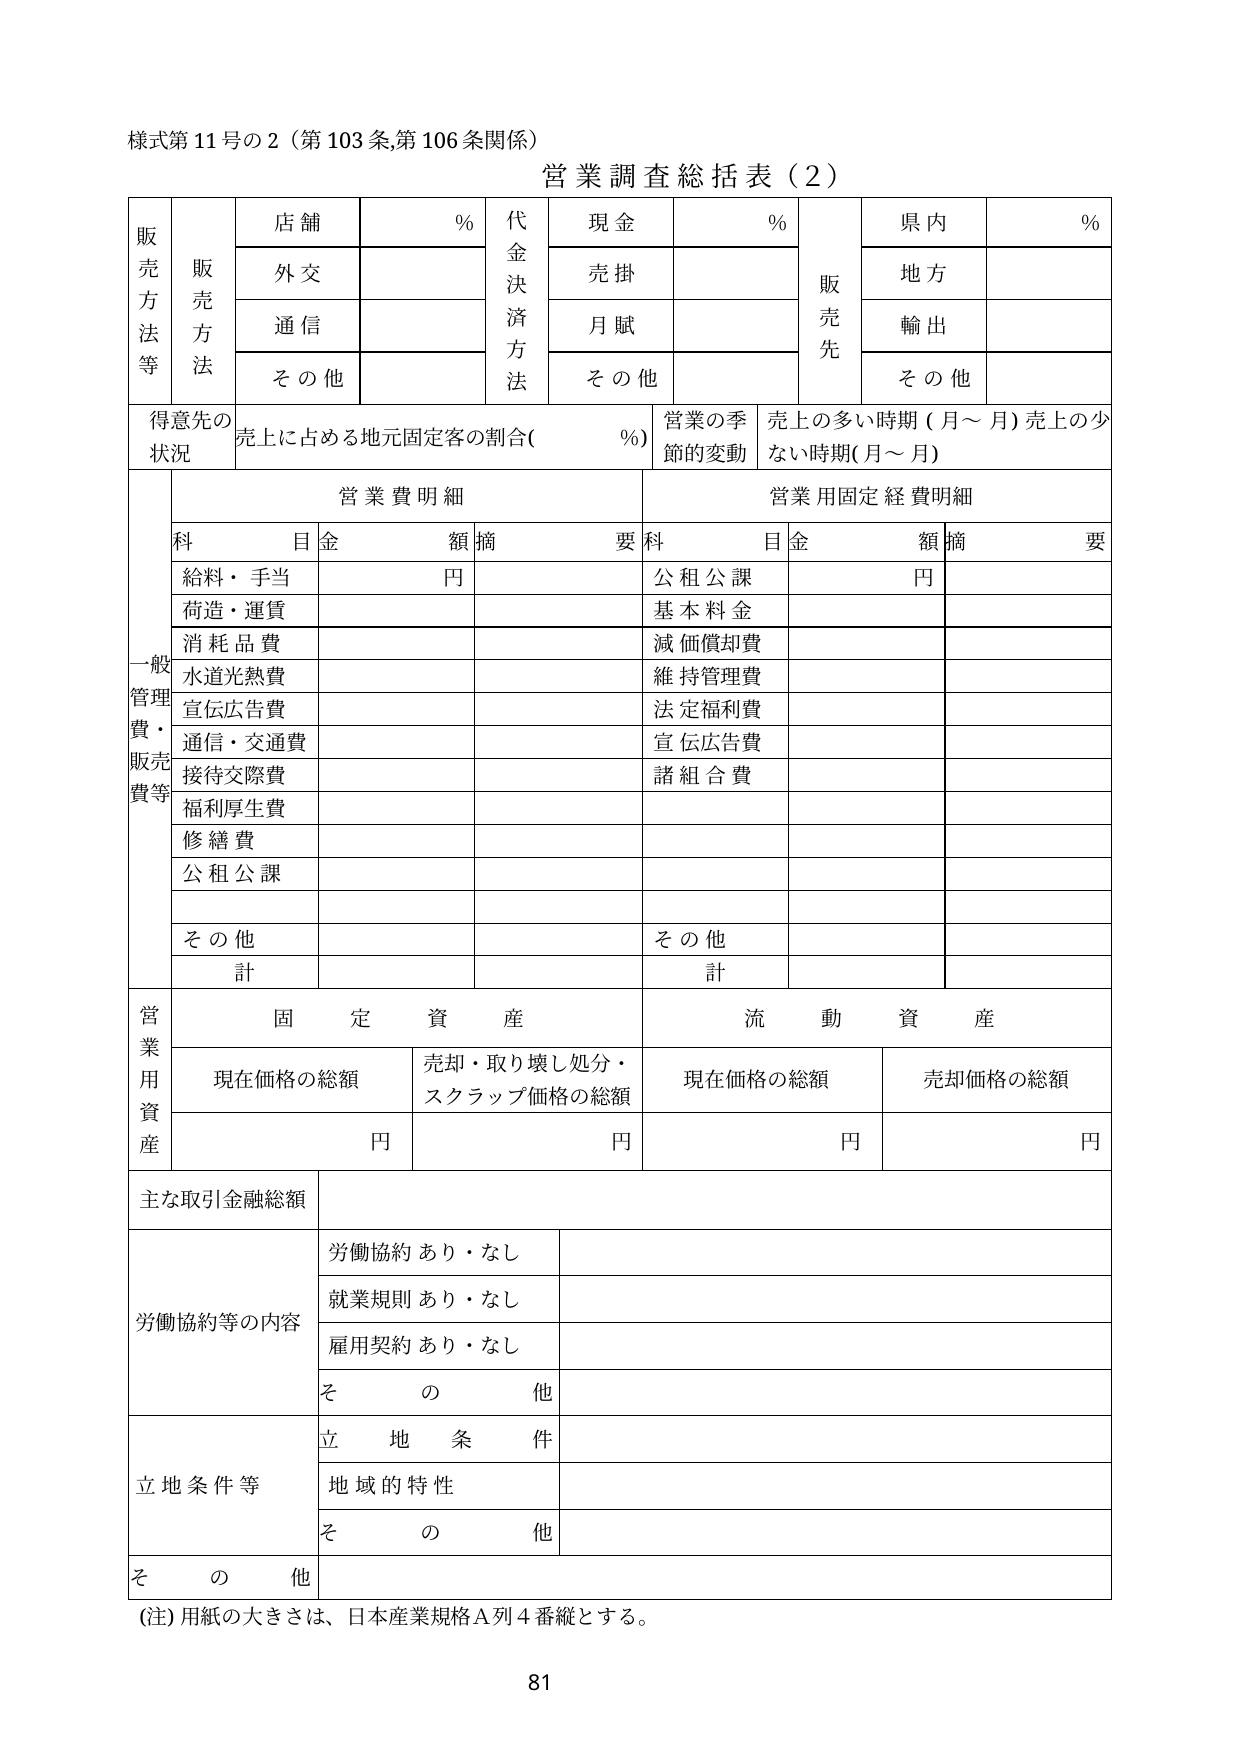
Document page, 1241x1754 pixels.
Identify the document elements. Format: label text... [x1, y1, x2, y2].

table_cell [172, 891, 318, 922]
table_cell 地 方 [862, 248, 986, 299]
table_cell [319, 956, 474, 988]
table_cell 円 [643, 1113, 882, 1170]
table_cell [946, 825, 1111, 857]
table_cell 売却価格の総額 [883, 1048, 1111, 1112]
table_cell [946, 792, 1111, 824]
table_cell 荷造・運賃 [172, 595, 318, 626]
table_cell 売上の多い時期 ( 月～ 月) 売上の少ない時期( 月～ 月) [758, 405, 1111, 469]
table_cell 円 [413, 1113, 642, 1170]
table_cell 通信・交通費 [172, 726, 318, 758]
table_cell 就業規則 あり・なし [319, 1276, 559, 1322]
table_cell [475, 956, 642, 988]
table_cell [560, 1276, 1111, 1322]
table_cell 福利厚生費 [172, 792, 318, 824]
table_cell [319, 891, 474, 922]
table_cell [560, 1510, 1111, 1555]
table_cell [475, 858, 642, 890]
table_cell [946, 858, 1111, 890]
table_header 販売方法 [172, 198, 235, 404]
table_cell [560, 1370, 1111, 1415]
table_cell 主な取引金融総額 [129, 1171, 318, 1228]
table_cell 売 掛 [549, 248, 673, 299]
table_cell [987, 248, 1111, 299]
subtitle 営 業 調 査 総 括 表（２） [106, 155, 853, 194]
table_cell [475, 924, 642, 955]
table_cell [987, 300, 1111, 351]
table_cell 摘 要 [946, 523, 1111, 561]
table_header 販売方法等 [129, 198, 171, 404]
table_cell [319, 693, 474, 725]
table_cell [475, 562, 642, 593]
table_cell 外 交 [236, 248, 359, 299]
table_cell 労働協約等の内容 [129, 1230, 318, 1415]
table_cell [560, 1323, 1111, 1369]
table_cell [319, 595, 474, 626]
table_cell 一般管理費・販売費等 [129, 470, 171, 988]
table_cell 消 耗 品 費 [172, 628, 318, 659]
table_cell 計 [172, 956, 318, 988]
table_cell そ の 他 [236, 353, 359, 404]
table_cell [361, 300, 485, 351]
table_cell [789, 891, 944, 922]
table_cell そ の 他 [643, 924, 788, 955]
table_cell [319, 858, 474, 890]
table_cell 公 租 公 課 [643, 562, 788, 593]
table_cell 売上に占める地元固定客の割合( ％) [236, 405, 652, 469]
table_cell 減 価償却費 [643, 628, 788, 659]
table_cell 営業 用固定 経 費明細 [643, 470, 1111, 522]
table_cell [475, 825, 642, 857]
table_cell 宣伝広告費 [172, 693, 318, 725]
table_cell そ の 他 [549, 353, 673, 404]
table_cell そ の 他 [319, 1370, 559, 1415]
table_cell 現在価格の総額 [172, 1048, 412, 1112]
table_cell [475, 660, 642, 692]
table_cell [946, 595, 1111, 626]
table_cell 科 目 [172, 523, 318, 561]
table_cell 諸 組 合 費 [643, 759, 788, 791]
table_cell 雇用契約 あり・なし [319, 1323, 559, 1369]
table_cell [674, 300, 798, 351]
table_cell [789, 628, 944, 659]
table_cell 基 本 料 金 [643, 595, 788, 626]
table_cell [319, 726, 474, 758]
table_cell 宣 伝広告費 [643, 726, 788, 758]
table_cell 通 信 [236, 300, 359, 351]
table_cell [319, 1556, 1111, 1599]
table_cell 円 [319, 562, 474, 593]
table_cell そ の 他 [862, 353, 986, 404]
table_cell 立 地 条 件 等 [129, 1416, 318, 1555]
table_cell 売却・取り壊し処分・ スクラップ価格の総額 [413, 1048, 642, 1112]
table_cell 公 租 公 課 [172, 858, 318, 890]
table_cell [946, 726, 1111, 758]
table_cell [319, 1171, 1111, 1228]
table_cell [674, 353, 798, 404]
table_cell [674, 248, 798, 299]
table_cell 修 繕 費 [172, 825, 318, 857]
table_header ％ [361, 198, 485, 246]
table_cell [789, 924, 944, 955]
table_cell 円 [789, 562, 944, 593]
table_cell [643, 825, 788, 857]
table_cell 維 持管理費 [643, 660, 788, 692]
table_cell [475, 792, 642, 824]
table_cell [789, 792, 944, 824]
table_header 販売先 [799, 198, 861, 404]
table_cell [946, 628, 1111, 659]
table_cell [319, 825, 474, 857]
table_header 現 金 [549, 198, 673, 246]
table_cell 流 動 資 産 [643, 989, 1111, 1047]
table_cell 得意先の状況 [129, 405, 235, 469]
table_cell 摘 要 [475, 523, 642, 561]
table_cell [475, 759, 642, 791]
table_cell [319, 660, 474, 692]
table_cell [946, 924, 1111, 955]
table_cell 固 定 資 産 [172, 989, 642, 1047]
table_cell 営業用資産 [129, 989, 171, 1170]
table_cell 水道光熱費 [172, 660, 318, 692]
table_cell [560, 1463, 1111, 1509]
table_header 店 舗 [236, 198, 359, 246]
table_cell [319, 759, 474, 791]
table_cell [475, 891, 642, 922]
table_cell そ の 他 [319, 1510, 559, 1555]
table_cell [361, 248, 485, 299]
table_cell 給料・ 手当 [172, 562, 318, 593]
table_cell [643, 858, 788, 890]
table_cell [789, 660, 944, 692]
table_cell 法 定福利費 [643, 693, 788, 725]
table_cell [789, 956, 944, 988]
table_cell [475, 726, 642, 758]
table_cell [643, 891, 788, 922]
table_cell [475, 693, 642, 725]
table_cell 円 [172, 1113, 412, 1170]
text (注) 用紙の大きさは、日本産業規格Ａ列４番縦とする。 [139, 1600, 974, 1630]
table_cell 計 [643, 956, 788, 988]
table_cell 月 賦 [549, 300, 673, 351]
table_cell [789, 693, 944, 725]
table_cell そ の 他 [129, 1556, 318, 1599]
table_cell [946, 660, 1111, 692]
table_cell [789, 858, 944, 890]
table_cell 営 業 費 明 細 [172, 470, 642, 522]
table_cell 現在価格の総額 [643, 1048, 882, 1112]
table_cell 労働協約 あり・なし [319, 1230, 559, 1275]
table_cell [946, 693, 1111, 725]
table_cell [987, 353, 1111, 404]
table_cell [560, 1416, 1111, 1462]
table_cell [789, 825, 944, 857]
table_cell 接待交際費 [172, 759, 318, 791]
table_cell [475, 628, 642, 659]
table_cell 円 [883, 1113, 1111, 1170]
table_cell 立 地 条 件 [319, 1416, 559, 1462]
table_header ％ [674, 198, 798, 246]
table_header 代金決済方法 [486, 198, 548, 404]
table_cell [789, 759, 944, 791]
table_cell [475, 595, 642, 626]
table_cell 金 額 [789, 523, 944, 561]
table_cell 地 域 的 特 性 [319, 1463, 559, 1509]
table_cell [946, 891, 1111, 922]
table_cell [319, 792, 474, 824]
table_cell そ の 他 [172, 924, 318, 955]
table_cell 輸 出 [862, 300, 986, 351]
table_header 県 内 [862, 198, 986, 246]
table_cell 営業の季節的変動 [653, 405, 757, 469]
table_cell [789, 595, 944, 626]
table_header ％ [987, 198, 1111, 246]
table_cell [789, 726, 944, 758]
table_cell [946, 562, 1111, 593]
table_cell [643, 792, 788, 824]
table_cell [361, 353, 485, 404]
table_cell [319, 924, 474, 955]
table_cell [946, 759, 1111, 791]
table_cell 金 額 [319, 523, 474, 561]
text 様式第11号の2（第103条,第106条関係） [106, 123, 974, 155]
table_cell [560, 1230, 1111, 1275]
table_cell 科 目 [643, 523, 788, 561]
table_cell [319, 628, 474, 659]
table_cell [946, 956, 1111, 988]
